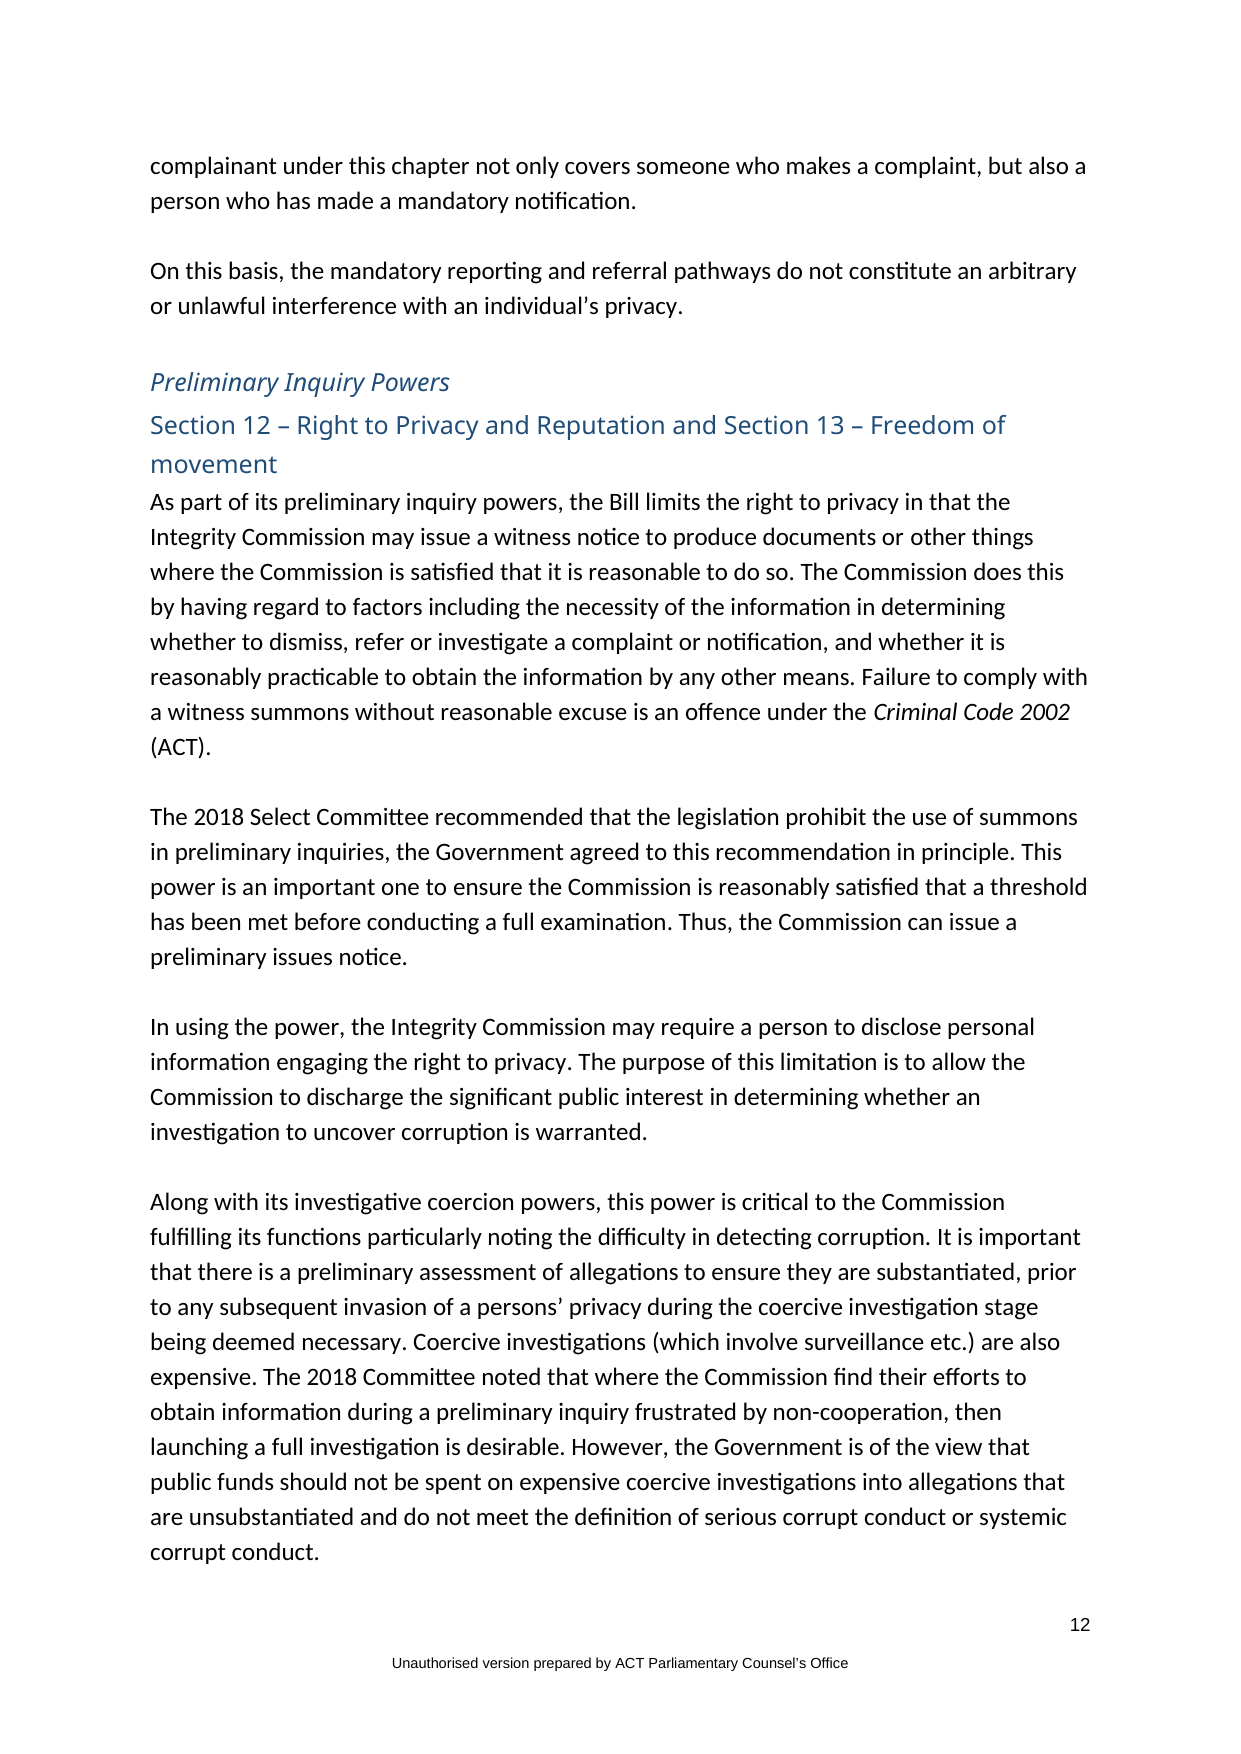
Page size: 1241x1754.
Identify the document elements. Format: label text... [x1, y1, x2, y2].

text As part of its preliminary inquiry powers, the Bill limits the right to privacy in that the Integrity Commission may issue a witness notice to produce documents or other things where the Commission is satisfied that it is reasonable to do so. The Commission does this by having regard to factors including the necessity of the information in determining whether to dismiss, refer or investigate a complaint or notification, and whether it is reasonably practicable to obtain the information by any other means. Failure to comply with a witness summons without reasonable excuse is an offence under the Criminal Code 2002 (ACT). [150, 486, 1090, 761]
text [150, 150, 1090, 216]
subtitle Section 12 – Right to Privacy and Reputation and Section 13 – Freedom of movement [150, 407, 1090, 481]
text In using the power, the Integrity Commission may require a person to disclose personal information engaging the right to privacy. The purpose of this limitation is to allow the Commission to discharge the significant public interest in determining whether an investigation to uncover corruption is warranted. [150, 1011, 1090, 1146]
subtitle Preliminary Inquiry Powers [150, 364, 1090, 398]
text Along with its investigative coercion powers, this power is critical to the Commission fulfilling its functions particularly noting the difficulty in detecting corruption. It is important that there is a preliminary assessment of allegations to ensure they are substantiated, prior to any subsequent invasion of a persons’ privacy during the coercive investigation stage being deemed necessary. Coercive investigations (which involve surveillance etc.) are also expensive. The 2018 Committee noted that where the Commission find their efforts to obtain information during a preliminary inquiry frustrated by non-cooperation, then launching a full investigation is desirable. However, the Government is of the view that public funds should not be spent on expensive coercive investigations into allegations that are unsubstantiated and do not meet the definition of serious corrupt conduct or systemic corrupt conduct. [150, 1186, 1090, 1566]
text The 2018 Select Committee recommended that the legislation prohibit the use of summons in preliminary inquiries, the Government agreed to this recommendation in principle. This power is an important one to ensure the Commission is reasonably satisfied that a threshold has been met before conducting a full examination. Thus, the Commission can issue a preliminary issues notice. [150, 801, 1090, 971]
text On this basis, the mandatory reporting and referral pathways do not constitute an arbitrary or unlawful interference with an individual’s privacy. [150, 255, 1090, 321]
